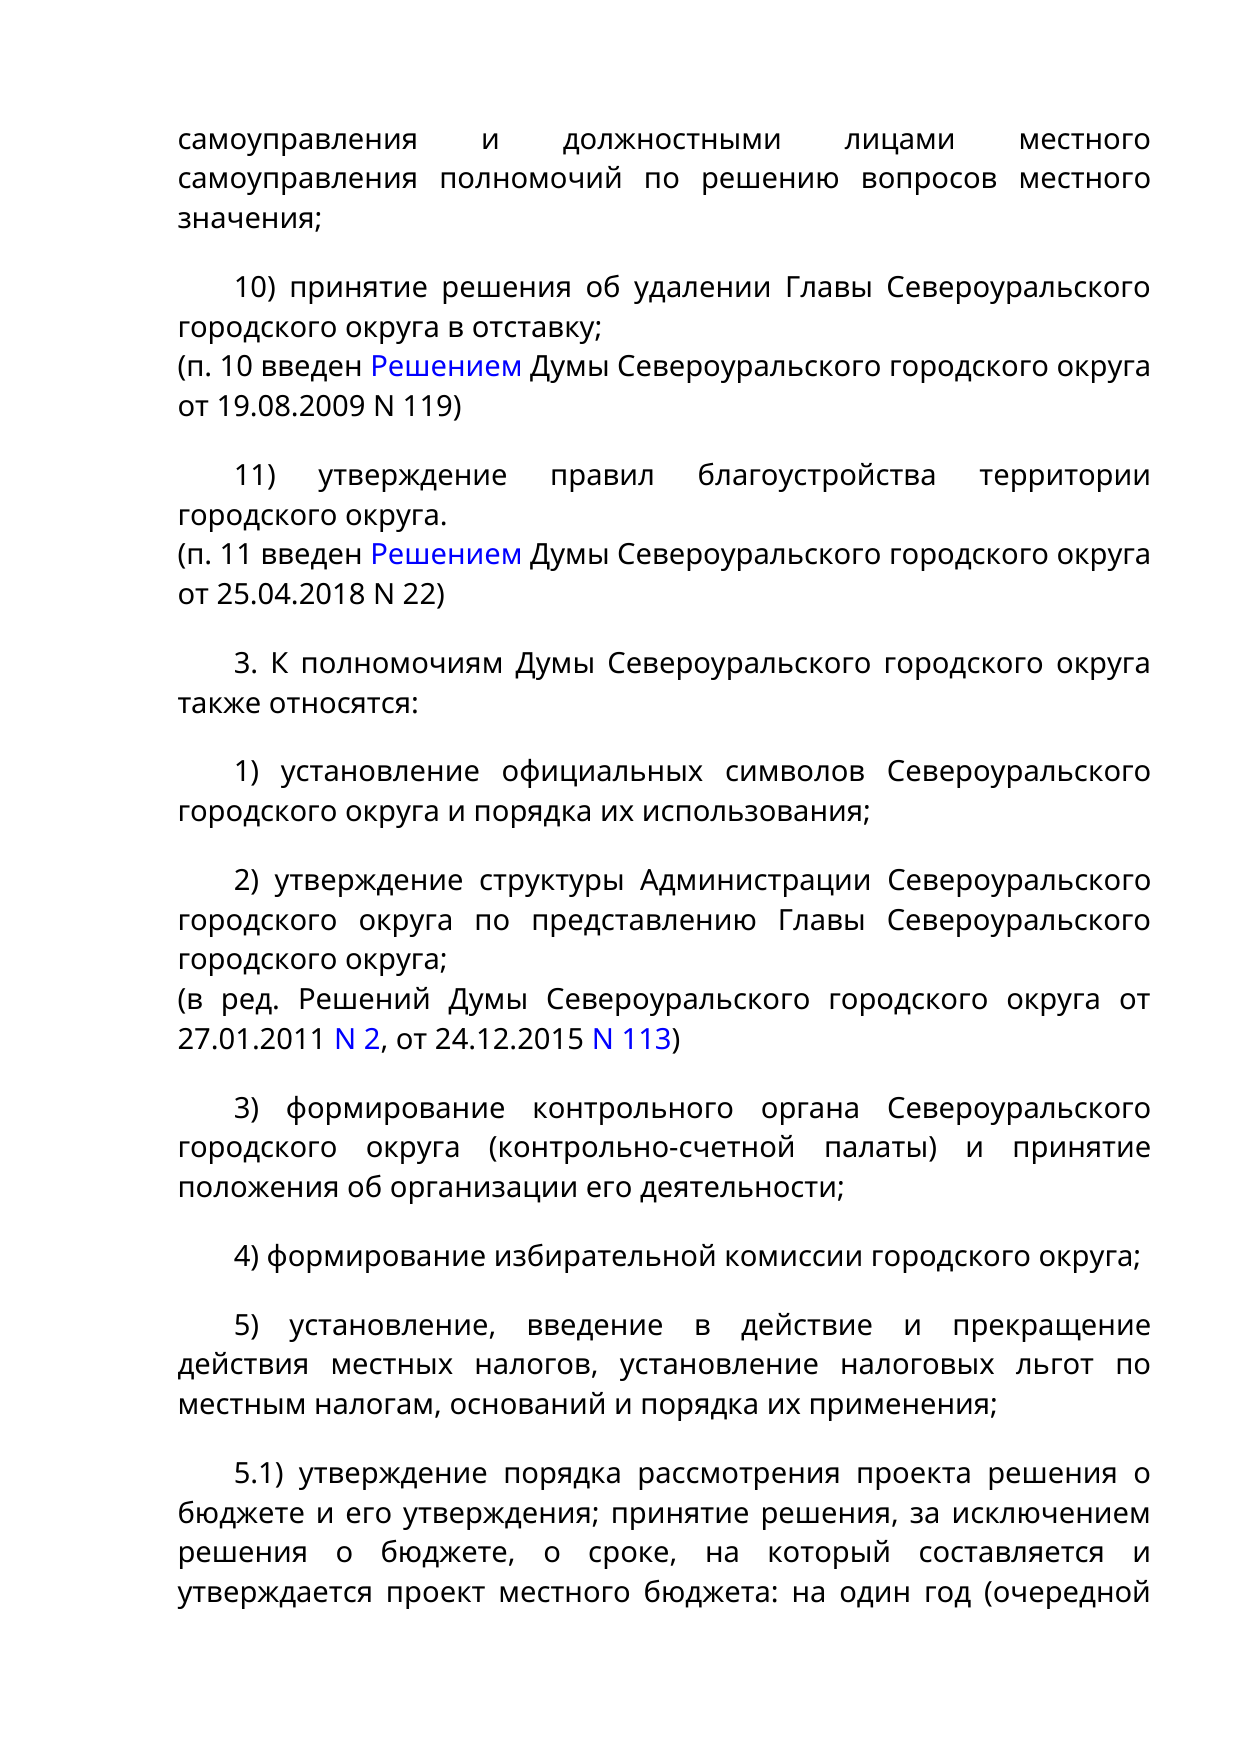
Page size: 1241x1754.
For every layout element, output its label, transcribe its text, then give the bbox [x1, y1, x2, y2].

text 2) утверждение структуры Администрации Североуральского городского округа по представлению Главы Североуральского городского округа; [177, 859, 1152, 978]
text 1) установление официальных символов Североуральского городского округа и порядка их использования; [177, 751, 1152, 830]
text 4) формирование избирательной комиссии городского округа; [177, 1235, 1152, 1275]
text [177, 118, 1152, 237]
text 3) формирование контрольного органа Североуральского городского округа (контрольно-счетной палаты) и принятие положения об организации его деятельности; [177, 1087, 1152, 1206]
text 10) принятие решения об удалении Главы Североуральского городского округа в отставку; [177, 266, 1152, 346]
text (п. 11 введен Решением Думы Североуральского городского округа от 25.04.2018 N 22) [177, 534, 1152, 613]
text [177, 1452, 1152, 1611]
text 5) установление, введение в действие и прекращение действия местных налогов, установление налоговых льгот по местным налогам, оснований и порядка их применения; [177, 1304, 1152, 1423]
text (п. 10 введен Решением Думы Североуральского городского округа от 19.08.2009 N 119) [177, 346, 1152, 425]
text (в ред. Решений Думы Североуральского городского округа от 27.01.2011 N 2, от 24.12.2015 N 113) [177, 978, 1152, 1058]
text 11) утверждение правил благоустройства территории городского округа. [177, 454, 1152, 534]
text 3. К полномочиям Думы Североуральского городского округа также относятся: [177, 642, 1152, 722]
